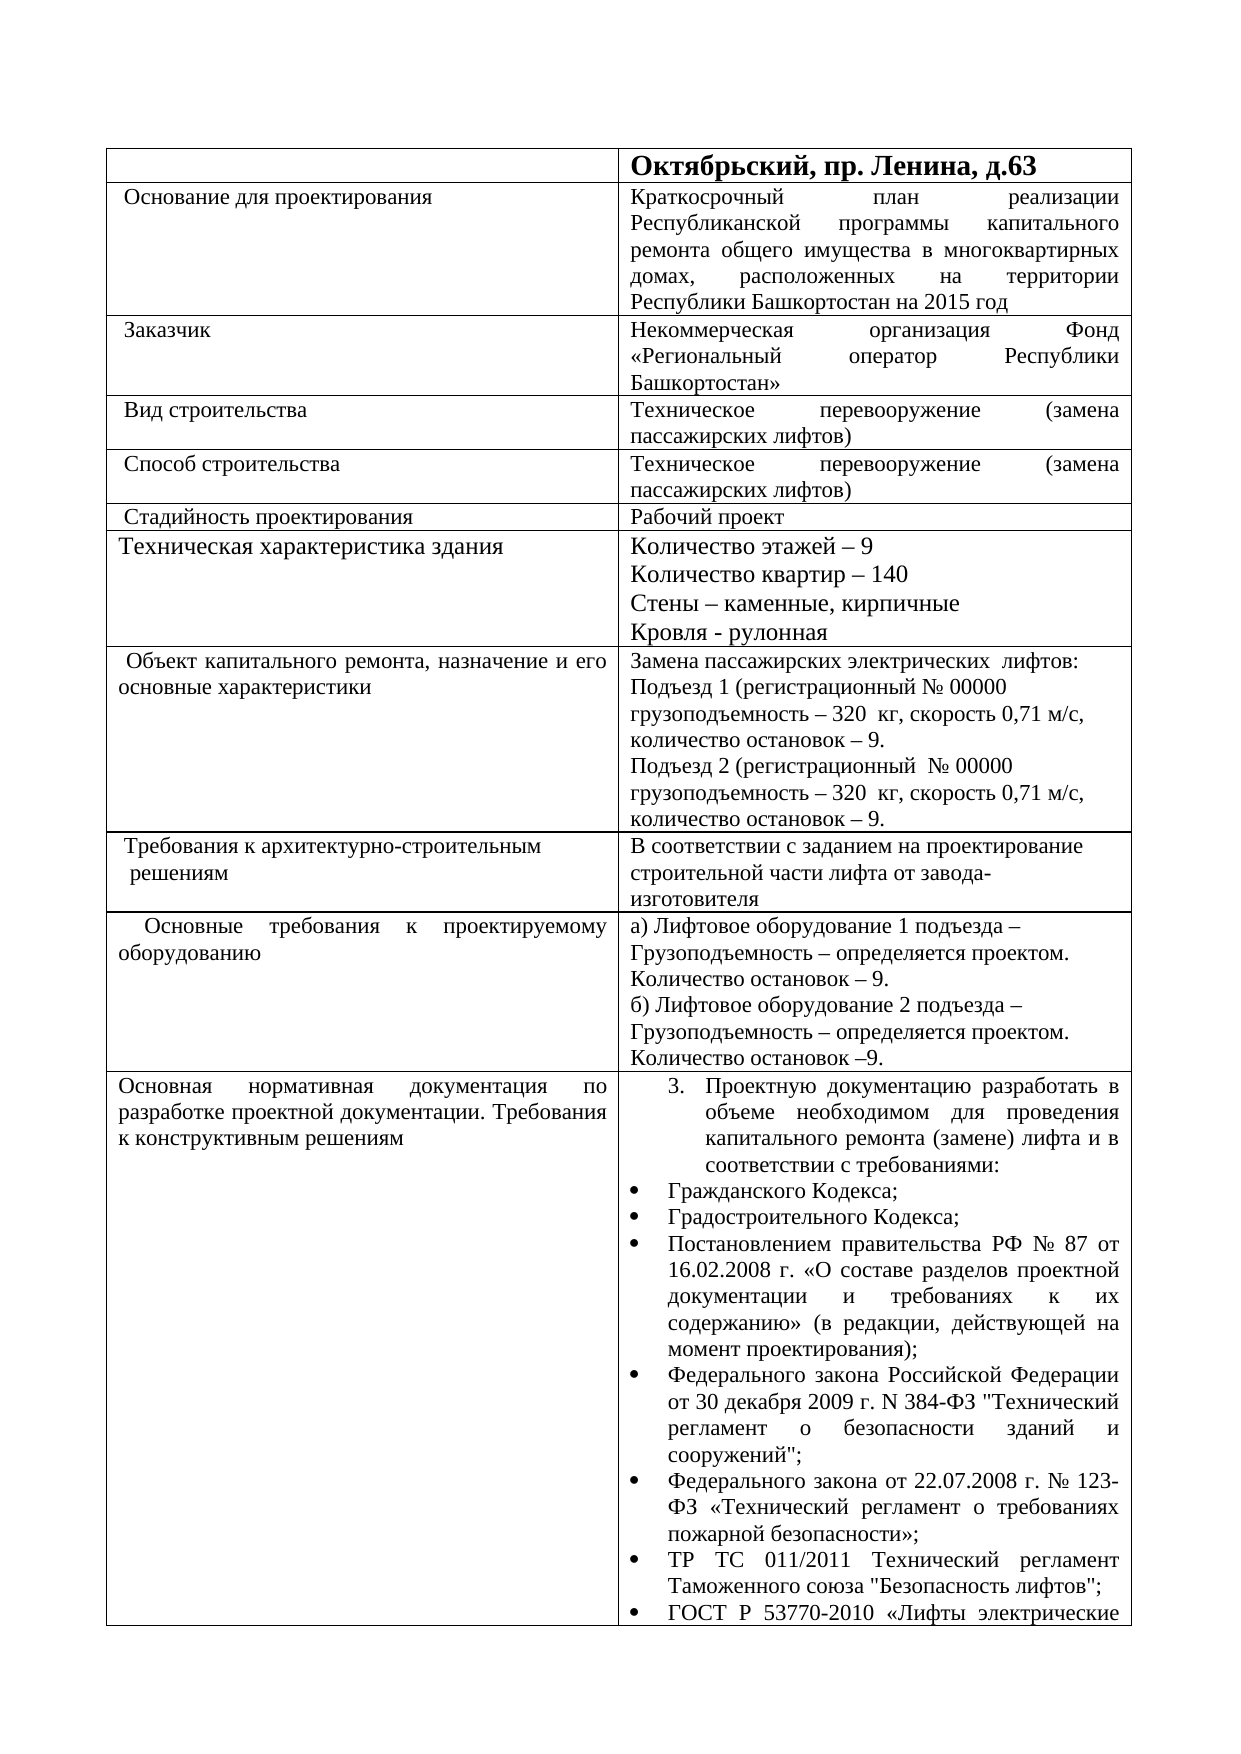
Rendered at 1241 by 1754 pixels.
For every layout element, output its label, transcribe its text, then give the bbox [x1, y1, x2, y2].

table_cell Техническое перевооружение (замена пассажирских лифтов) [619, 450, 1131, 502]
table_cell В соответствии с заданием на проектирование строительной части лифта от завода-изготовителя [619, 833, 1131, 911]
table_cell Основные требования к проектируемому оборудованию [107, 913, 618, 1071]
table_cell а) Лифтовое оборудование 1 подъезда – Грузоподъемность – определяется проектом. Количество остановок – 9. б) Лифтовое оборудование 2 подъезда – Грузоподъемность – определяется проектом. Количество остановок –9. [619, 913, 1131, 1071]
table_cell Рабочий проект [619, 504, 1131, 530]
table_cell Основание для проектирования [107, 183, 618, 315]
table_cell Замена пассажирских электрических лифтов: Подъезд 1 (регистрационный № 00000 грузоподъемность – 320 кг, скорость 0,71 м/с, количество остановок – 9. Подъезд 2 (регистрационный № 00000 грузоподъемность – 320 кг, скорость 0,71 м/с, количество остановок – 9. [619, 647, 1131, 831]
table_cell Техническое перевооружение (замена пассажирских лифтов) [619, 396, 1131, 449]
table_cell Краткосрочный план реализации Республиканской программы капитального ремонта общего имущества в многоквартирных домах, расположенных на территории Республики Башкортостан на 2015 год [619, 183, 1131, 315]
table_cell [107, 149, 618, 182]
table_cell Стадийность проектирования [107, 504, 618, 530]
table_cell Способ строительства [107, 450, 618, 502]
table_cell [107, 1072, 618, 1625]
table_cell Вид строительства [107, 396, 618, 449]
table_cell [619, 1072, 1131, 1625]
table_cell Некоммерческая организация Фонд «Региональный оператор Республики Башкортостан» [619, 316, 1131, 395]
table_cell Заказчик [107, 316, 618, 395]
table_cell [619, 149, 1131, 182]
table_cell Требования к архитектурно-строительным решениям [107, 833, 618, 911]
table_cell Объект капитального ремонта, назначение и его основные характеристики [107, 647, 618, 831]
table_cell Количество этажей – 9 Количество квартир – 140 Стены – каменные, кирпичные Кровля - рулонная [619, 531, 1131, 646]
table_cell Техническая характеристика здания [107, 531, 618, 646]
